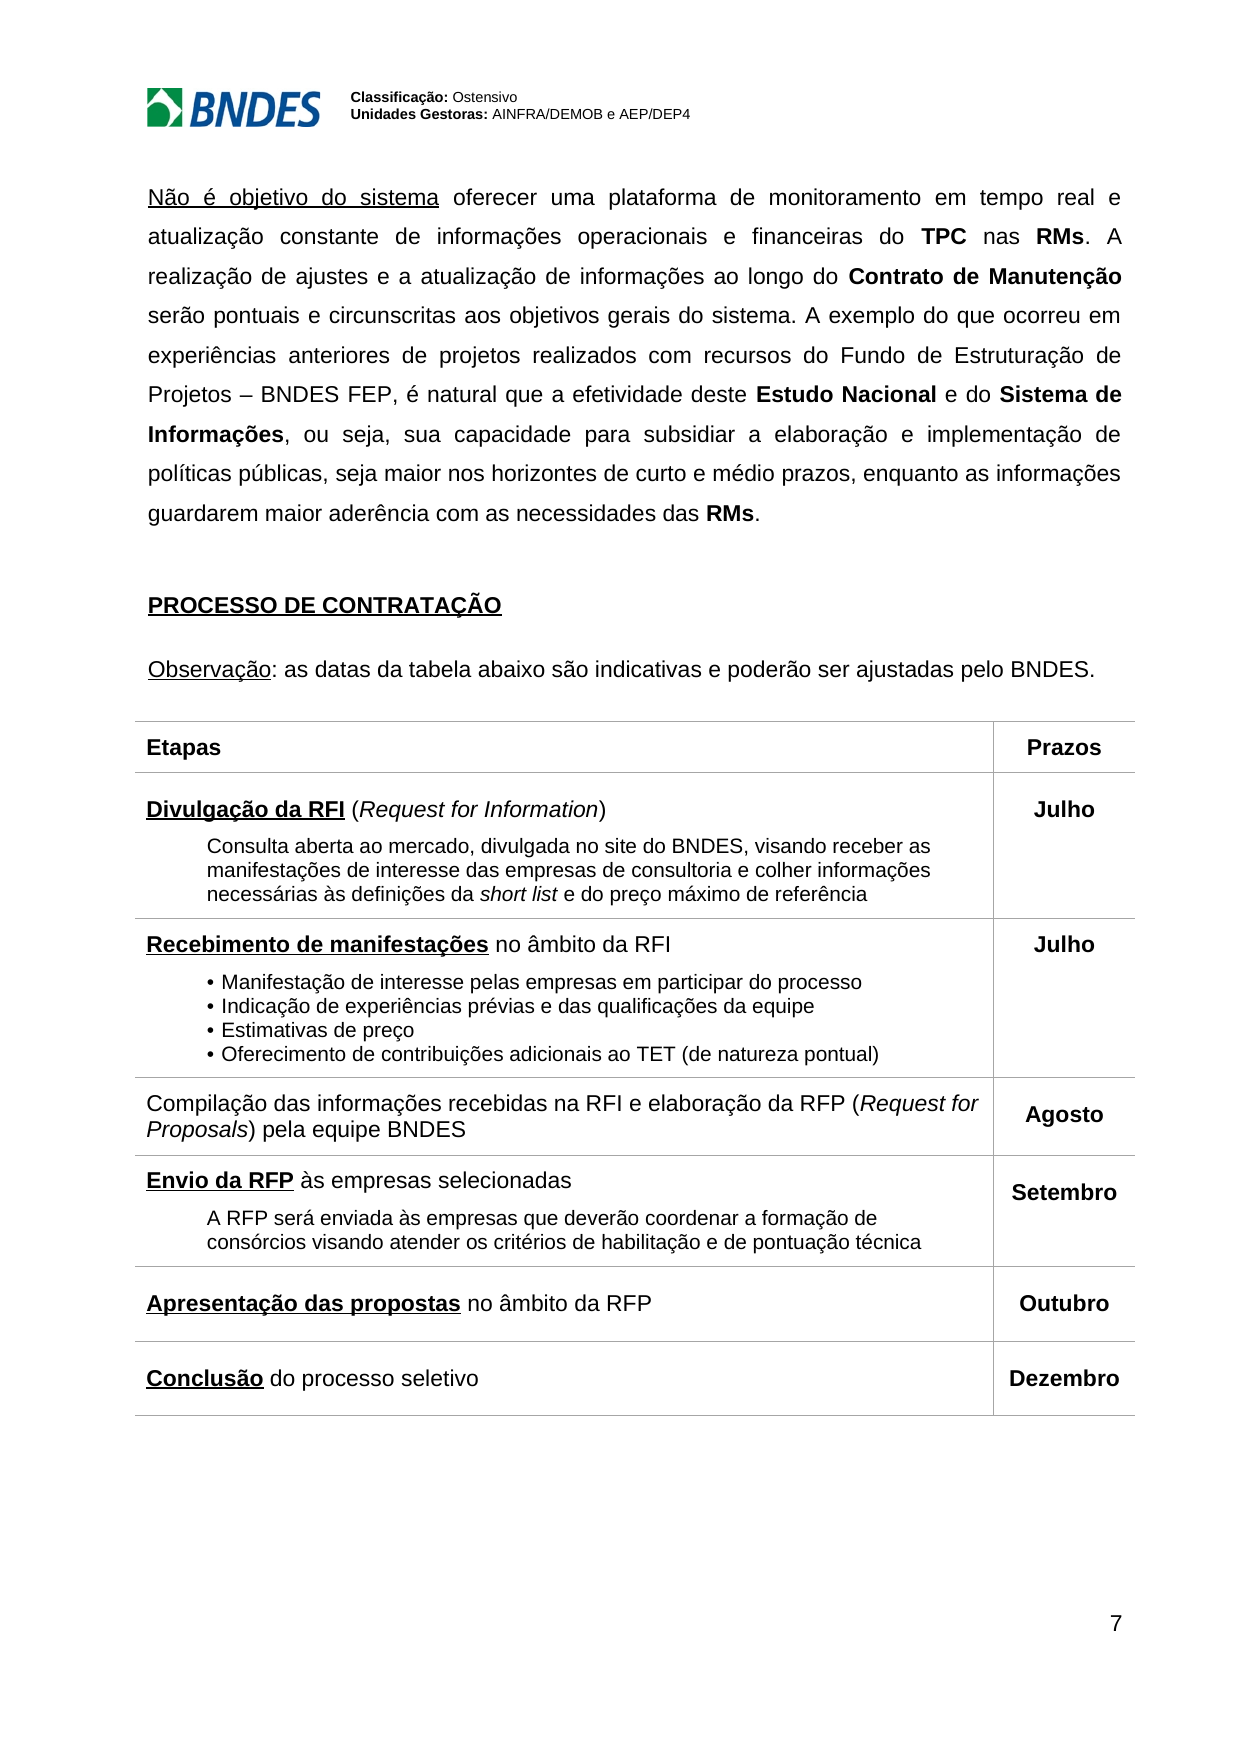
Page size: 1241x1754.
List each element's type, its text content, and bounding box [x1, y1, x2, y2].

table_cell Envio da RFP às empresas selecionadas A RFP será enviada às empresas que deverão coordenar a formação de consórcios visando atender os critérios de habilitação e de pontuação técnica [135, 1156, 993, 1266]
table_cell Julho [994, 919, 1135, 1077]
table_cell Compilação das informações recebidas na RFI e elaboração da RFP (Request for Proposals) pela equipe BNDES [135, 1078, 993, 1154]
table_cell Setembro [994, 1156, 1135, 1266]
table_header Etapas [135, 722, 993, 772]
table_cell Divulgação da RFI (Request for Information) Consulta aberta ao mercado, divulgada no site do BNDES, visando receber as manifestações de interesse das empresas de consultoria e colher informações necessárias às definições da short list e do preço máximo de referência [135, 773, 993, 918]
table_header Prazos [994, 722, 1135, 772]
table_cell Agosto [994, 1078, 1135, 1154]
table_cell Outubro [994, 1267, 1135, 1341]
text Não é objetivo do sistema oferecer uma plataforma de monitoramento em tempo real e atualização constante de informações operacionais e financeiras do TPC nas RMs. A realização de ajustes e a atualização de informações ao longo do Contrato de Manutenção serão pontuais e circunscritas aos objetivos gerais do sistema. A exemplo do que ocorreu em experiências anteriores de projetos realizados com recursos do Fundo de Estruturação de Projetos – BNDES FEP, é natural que a efetividade deste Estudo Nacional e do Sistema de Informações, ou seja, sua capacidade para subsidiar a elaboração e implementação de políticas públicas, seja maior nos horizontes de curto e médio prazos, enquanto as informações guardarem maior aderência com as necessidades das RMs. [148, 184, 1122, 526]
table_cell Julho [994, 773, 1135, 918]
table_cell Apresentação das propostas no âmbito da RFP [135, 1267, 993, 1341]
picture [147, 88, 321, 127]
table_cell Conclusão do processo seletivo [135, 1342, 993, 1415]
text Observação: as datas da tabela abaixo são indicativas e poderão ser ajustadas pelo BNDES. [148, 656, 1122, 682]
table_cell Dezembro [994, 1342, 1135, 1415]
table_cell Recebimento de manifestações no âmbito da RFI Manifestação de interesse pelas empresas em participar do processo Indicação de experiências prévias e das qualificações da equipe Estimativas de preço Oferecimento de contribuições adicionais ao TET (de natureza pontual) [135, 919, 993, 1077]
subtitle PROCESSO DE CONTRATAÇÃO [148, 592, 1122, 618]
